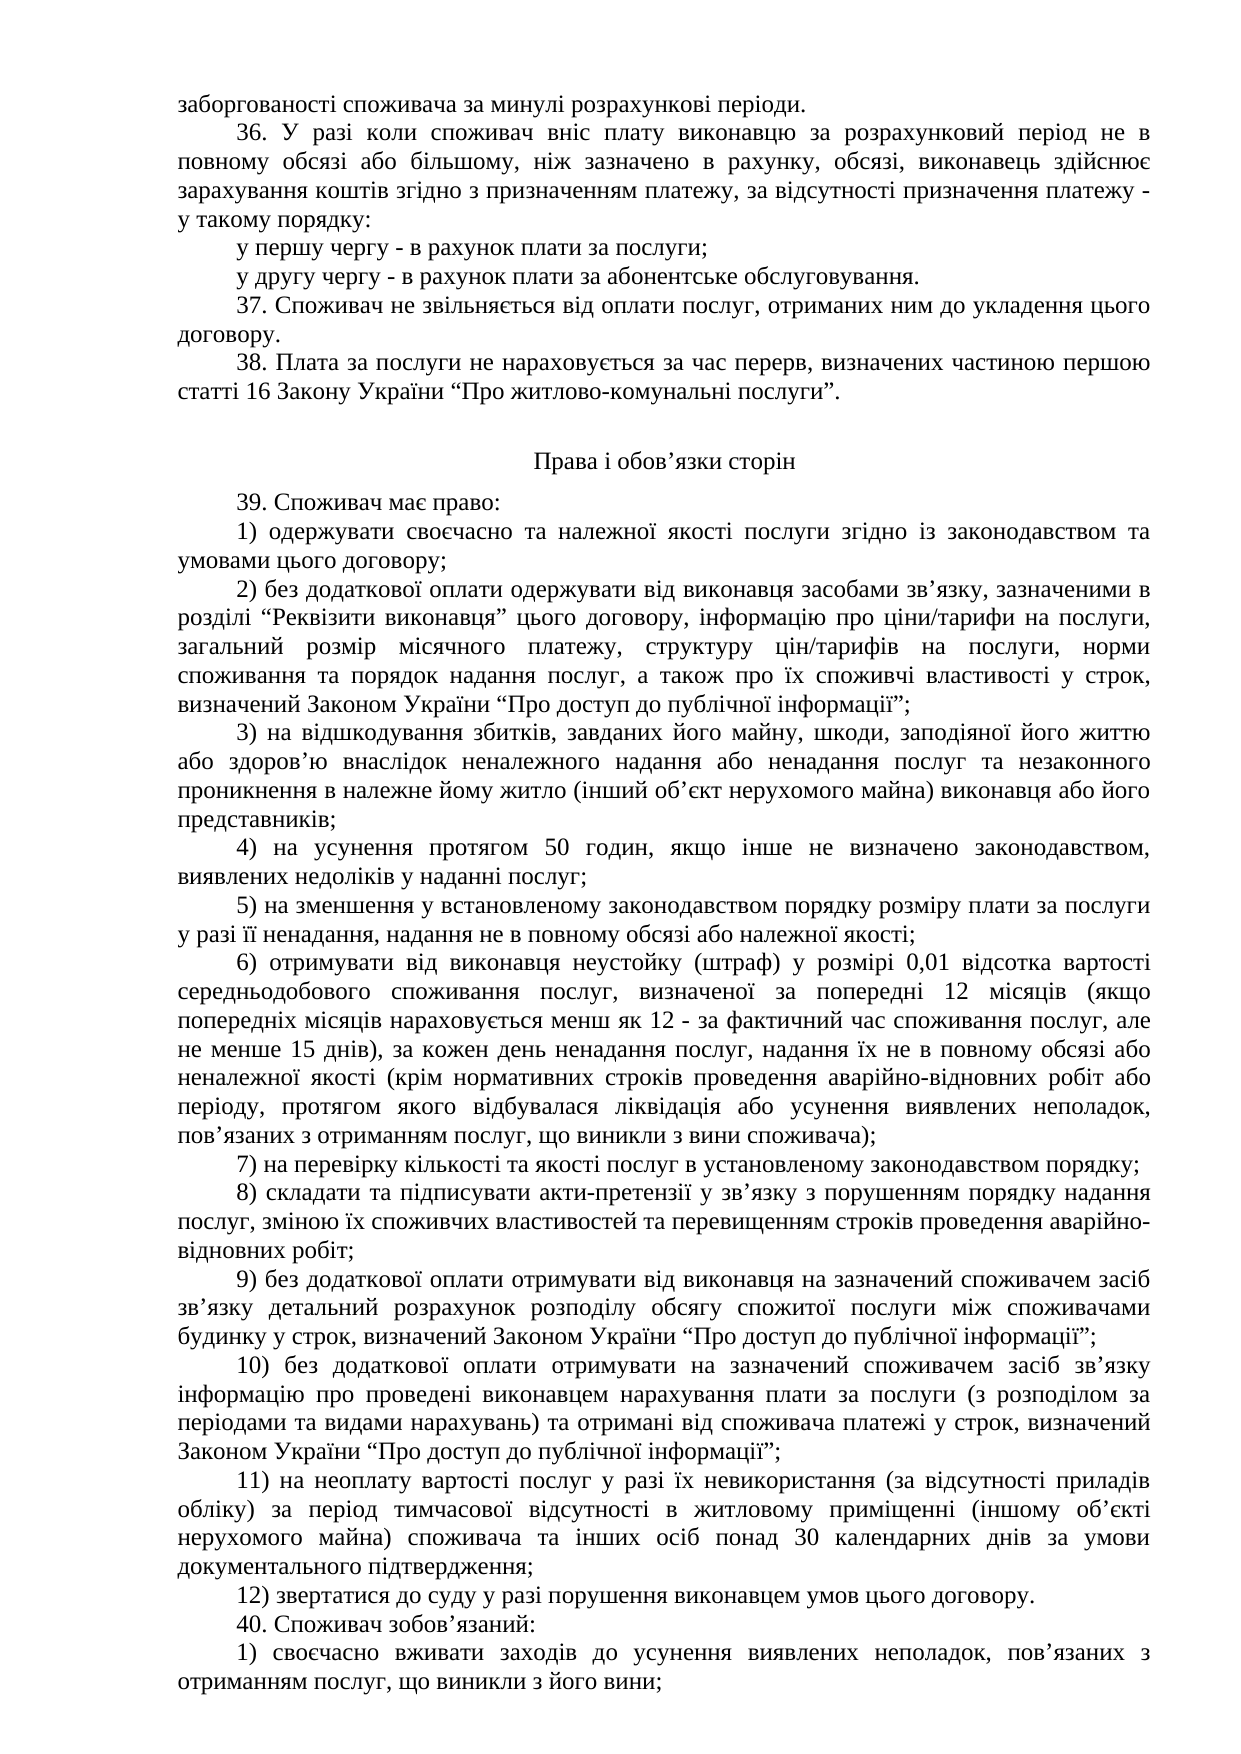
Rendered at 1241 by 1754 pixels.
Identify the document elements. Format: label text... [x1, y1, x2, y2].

text 38. Плата за послуги не нараховується за час перерв, визначених частиною першою статті 16 Закону України “Про житлово-комунальні послуги”. [177, 347, 1152, 405]
text 1) своєчасно вживати заходів до усунення виявлених неполадок, пов’язаних з отриманням послуг, що виникли з його вини; [177, 1637, 1152, 1695]
text 40. Споживач зобов’язаний: [177, 1609, 1152, 1637]
text 37. Споживач не звільняється від оплати послуг, отриманих ним до укладення цього договору. [177, 290, 1152, 347]
text у першу чергу - в рахунок плати за послуги; [177, 232, 1152, 261]
text 8) складати та підписувати акти-претензії у зв’язку з порушенням порядку надання послуг, зміною їх споживчих властивостей та перевищенням строків проведення аварійно-відновних робіт; [177, 1177, 1152, 1264]
text 36. У разі коли споживач вніс плату виконавцю за розрахунковий період не в повному обсязі або більшому, ніж зазначено в рахунку, обсязі, виконавець здійснює зарахування коштів згідно з призначенням платежу, за відсутності призначення платежу - у такому порядку: [177, 117, 1152, 232]
text 2) без додаткової оплати одержувати від виконавця засобами зв’язку, зазначеними в розділі “Реквізити виконавця” цього договору, інформацію про ціни/тарифи на послуги, загальний розмір місячного платежу, структуру цін/тарифів на послуги, норми споживання та порядок надання послуг, а також про їх споживчі властивості у строк, визначений Законом України “Про доступ до публічної інформації”; [177, 574, 1152, 717]
text 12) звертатися до суду у разі порушення виконавцем умов цього договору. [177, 1580, 1152, 1609]
text 39. Споживач має право: [177, 487, 1152, 516]
text 6) отримувати від виконавця неустойку (штраф) у розмірі 0,01 відсотка вартості середньодобового споживання послуг, визначеної за попередні 12 місяців (якщо попередніх місяців нараховується менш як 12 - за фактичний час споживання послуг, але не менше 15 днів), за кожен день ненадання послуг, надання їх не в повному обсязі або неналежної якості (крім нормативних строків проведення аварійно-відновних робіт або періоду, протягом якого відбувалася ліквідація або усунення виявлених неполадок, пов’язаних з отриманням послуг, що виникли з вини споживача); [177, 947, 1152, 1149]
text 7) на перевірку кількості та якості послуг в установленому законодавством порядку; [177, 1149, 1152, 1177]
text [177, 89, 1152, 117]
text 5) на зменшення у встановленому законодавством порядку розміру плати за послуги у разі її ненадання, надання не в повному обсязі або належної якості; [177, 890, 1152, 947]
text 11) на неоплату вартості послуг у разі їх невикористання (за відсутності приладів обліку) за період тимчасової відсутності в житловому приміщенні (іншому об’єкті нерухомого майна) споживача та інших осіб понад 30 календарних днів за умови документального підтвердження; [177, 1465, 1152, 1580]
text 3) на відшкодування збитків, завданих його майну, шкоди, заподіяної його життю або здоров’ю внаслідок неналежного надання або ненадання послуг та незаконного проникнення в належне йому житло (інший об’єкт нерухомого майна) виконавця або його представників; [177, 717, 1152, 832]
text 1) одержувати своєчасно та належної якості послуги згідно із законодавством та умовами цього договору; [177, 516, 1152, 574]
text 10) без додаткової оплати отримувати на зазначений споживачем засіб зв’язку інформацію про проведені виконавцем нарахування плати за послуги (з розподілом за періодами та видами нарахувань) та отримані від споживача платежі у строк, визначений Законом України “Про доступ до публічної інформації”; [177, 1350, 1152, 1465]
text 4) на усунення протягом 50 годин, якщо інше не визначено законодавством, виявлених недоліків у наданні послуг; [177, 832, 1152, 890]
text у другу чергу - в рахунок плати за абонентське обслуговування. [177, 261, 1152, 290]
text 9) без додаткової оплати отримувати від виконавця на зазначений споживачем засіб зв’язку детальний розрахунок розподілу обсягу спожитої послуги між споживачами будинку у строк, визначений Законом України “Про доступ до публічної інформації”; [177, 1264, 1152, 1350]
text Права і обов’язки сторін [177, 446, 1152, 475]
